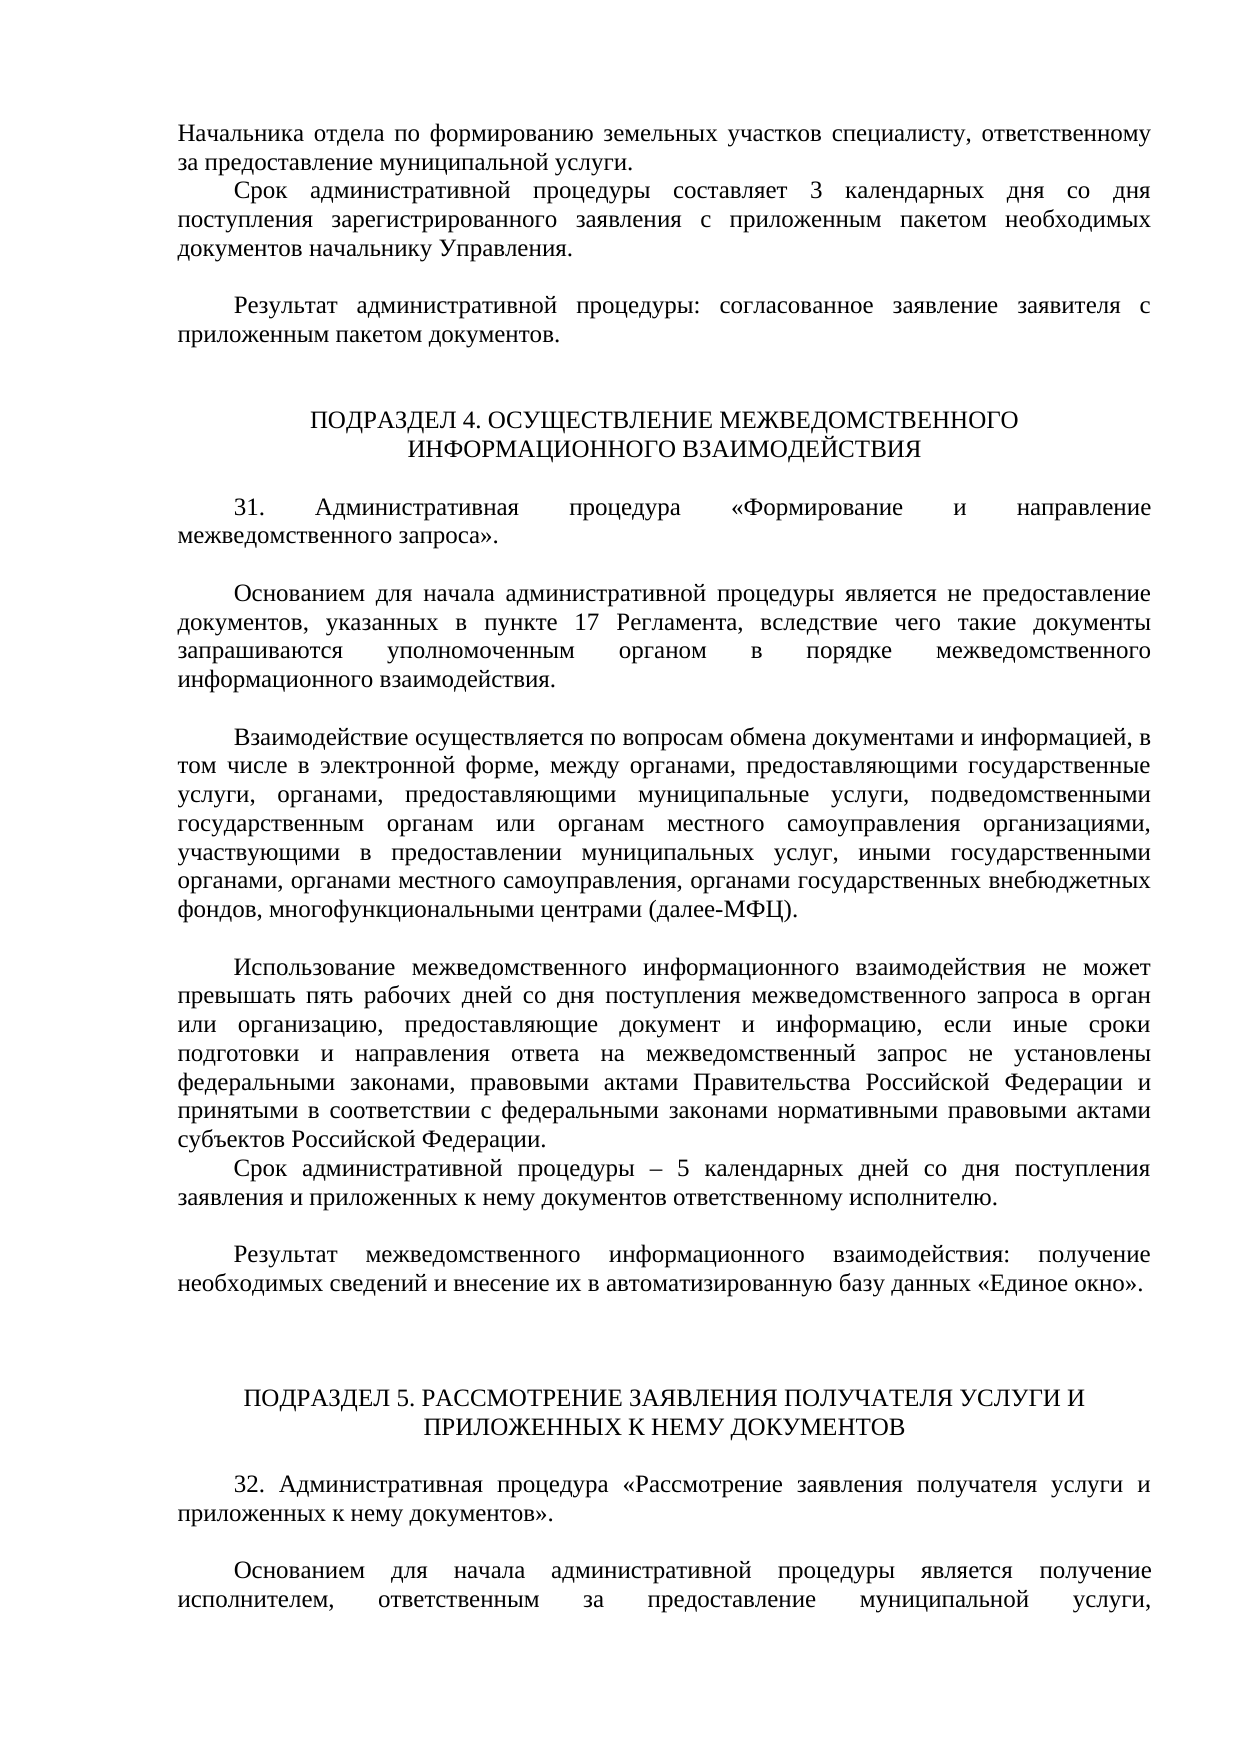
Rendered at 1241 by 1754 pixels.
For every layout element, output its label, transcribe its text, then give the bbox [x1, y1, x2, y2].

text 31. Административная процедура «Формирование и направление межведомственного запроса». [177, 492, 1152, 549]
text ПОДРАЗДЕЛ 4. ОСУЩЕСТВЛЕНИЕ МЕЖВЕДОМСТВЕННОГО ИНФОРМАЦИОННОГО ВЗАИМОДЕЙСТВИЯ [177, 406, 1152, 463]
text ПОДРАЗДЕЛ 5. РАССМОТРЕНИЕ ЗАЯВЛЕНИЯ ПОЛУЧАТЕЛЯ УСЛУГИ И ПРИЛОЖЕННЫХ К НЕМУ ДОКУМЕНТОВ [177, 1383, 1152, 1441]
text Использование межведомственного информационного взаимодействия не может превышать пять рабочих дней со дня поступления межведомственного запроса в орган или организацию, предоставляющие документ и информацию, если иные сроки подготовки и направления ответа на межведомственный запрос не установлены федеральными законами, правовыми актами Правительства Российской Федерации и принятыми в соответствии с федеральными законами нормативными правовыми актами субъектов Российской Федерации. [177, 952, 1152, 1153]
text Срок административной процедуры – 5 календарных дней со дня поступления заявления и приложенных к нему документов ответственному исполнителю. [177, 1153, 1152, 1211]
text Срок административной процедуры составляет 3 календарных дня со дня поступления зарегистрированного заявления с приложенным пакетом необходимых документов начальнику Управления. [177, 176, 1152, 262]
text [177, 1556, 1152, 1613]
text Результат административной процедуры: согласованное заявление заявителя с приложенным пакетом документов. [177, 291, 1152, 348]
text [177, 118, 1152, 176]
text 32. Административная процедура «Рассмотрение заявления получателя услуги и приложенных к нему документов». [177, 1469, 1152, 1527]
text Результат межведомственного информационного взаимодействия: получение необходимых сведений и внесение их в автоматизированную базу данных «Единое окно». [177, 1239, 1152, 1297]
text Основанием для начала административной процедуры является не предоставление документов, указанных в пункте 17 Регламента, вследствие чего такие документы запрашиваются уполномоченным органом в порядке межведомственного информационного взаимодействия. [177, 578, 1152, 693]
text Взаимодействие осуществляется по вопросам обмена документами и информацией, в том числе в электронной форме, между органами, предоставляющими государственные услуги, органами, предоставляющими муниципальные услуги, подведомственными государственным органам или органам местного самоуправления организациями, участвующими в предоставлении муниципальных услуг, иными государственными органами, органами местного самоуправления, органами государственных внебюджетных фондов, многофункциональными центрами (далее-МФЦ). [177, 722, 1152, 923]
